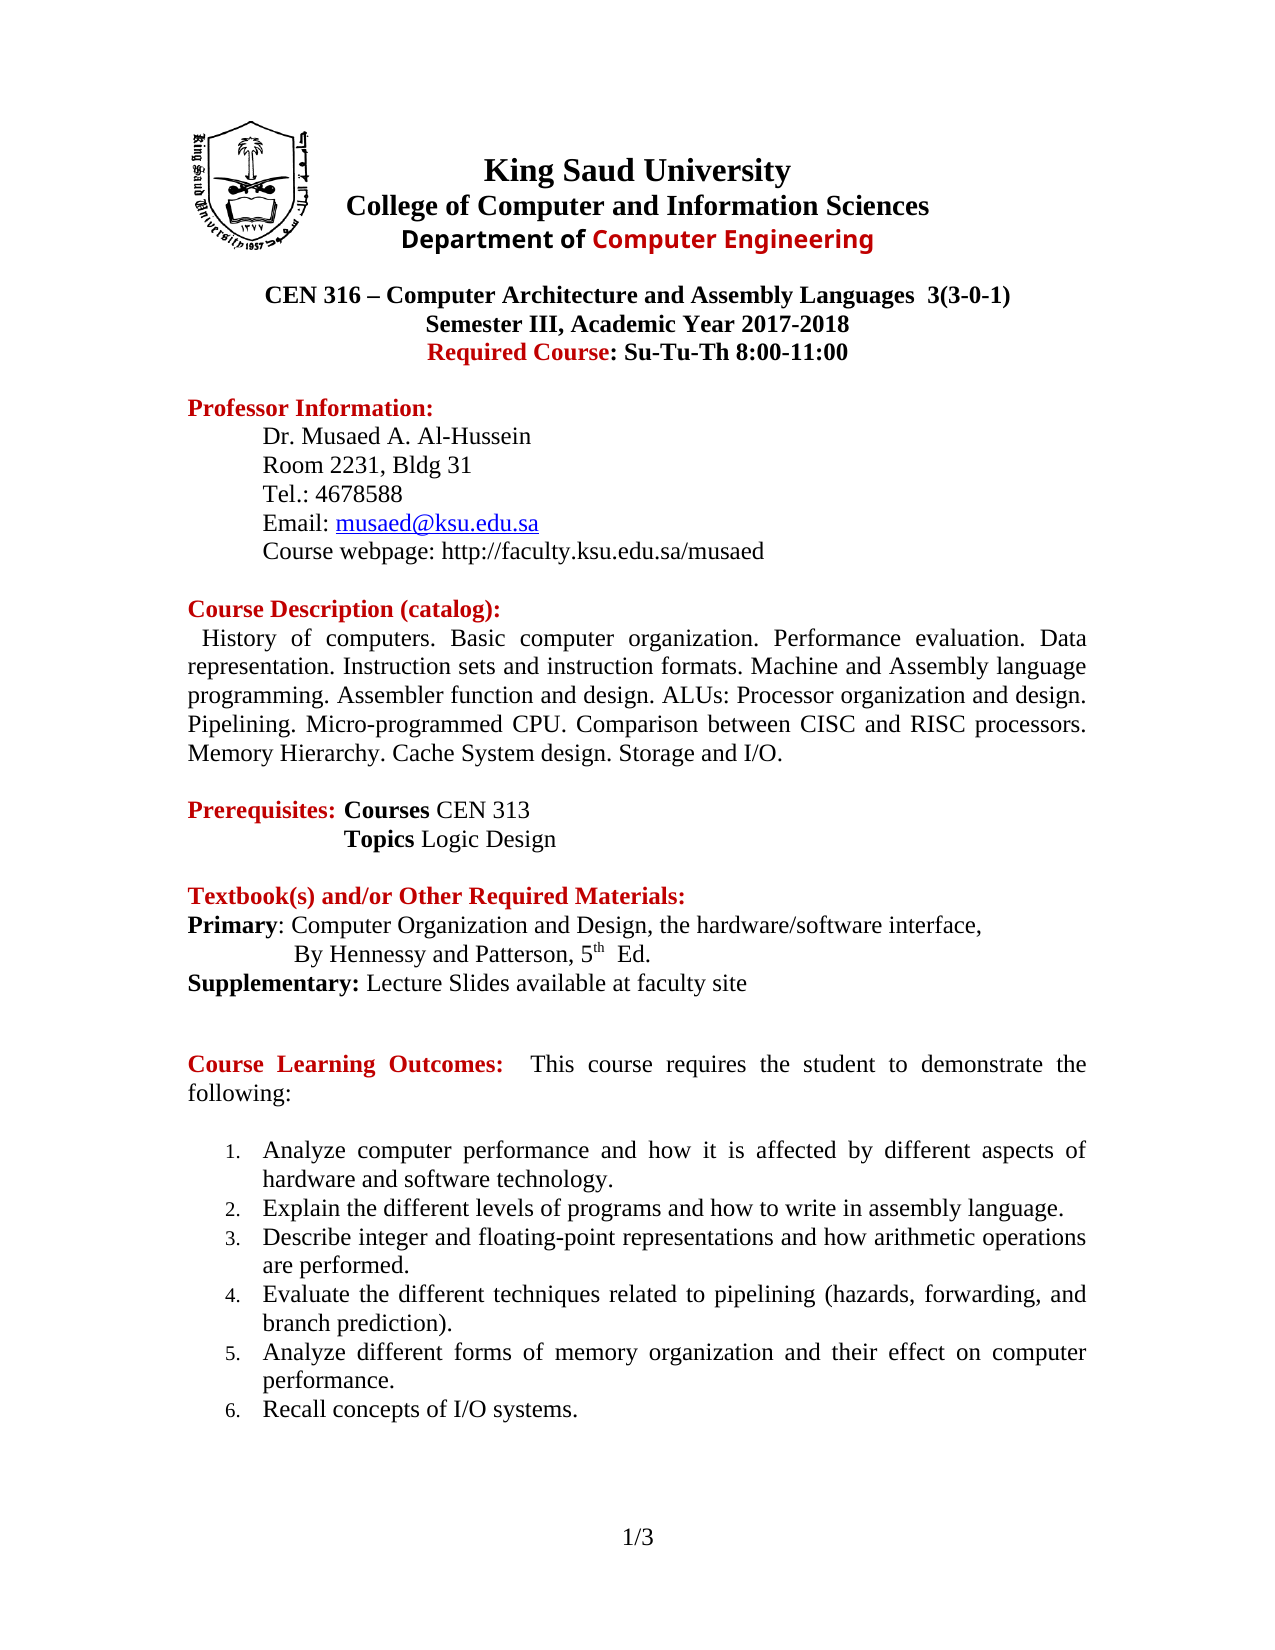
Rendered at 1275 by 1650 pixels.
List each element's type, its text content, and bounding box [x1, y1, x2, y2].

text Semester III, Academic Year 2017-2018 [187, 309, 1087, 337]
text Textbook(s) and/or Other Required Materials: [187, 881, 1087, 910]
text Course webpage: http://faculty.ksu.edu.sa/musaed [187, 536, 1087, 565]
list Recall concepts of I/O systems. [225, 1394, 1087, 1423]
text College of Computer and Information Sciences [187, 188, 1087, 222]
text Professor Information: [187, 393, 1087, 421]
text Course Learning Outcomes: This course requires the student to demonstrate the following: [187, 1049, 1087, 1107]
text History of computers. Basic computer organization. Performance evaluation. Data representation. Instruction sets and instruction formats. Machine and Assembly language programming. Assembler function and design. ALUs: Processor organization and design. Pipelining. Micro-programmed CPU. Comparison between CISC and RISC processors. Memory Hierarchy. Cache System design. Storage and I/O. [187, 623, 1087, 766]
list Describe integer and floating-point representations and how arithmetic operations are performed. [225, 1222, 1087, 1279]
subtitle Primary: Computer Organization and Design, the hardware/software interface, [187, 910, 1087, 939]
text Department of Computer Engineering [187, 222, 1087, 256]
list Analyze computer performance and how it is affected by different aspects of hardware and software technology. [225, 1135, 1087, 1193]
text Email: musaed@ksu.edu.sa [187, 508, 1087, 536]
text Required Course: Su-Tu-Th 8:00-11:00 [187, 337, 1087, 366]
list Evaluate the different techniques related to pipelining (hazards, forwarding, and branch prediction). [225, 1279, 1087, 1337]
text Supplementary: Lecture Slides available at faculty site [187, 968, 1087, 996]
list Explain the different levels of programs and how to write in assembly language. [225, 1193, 1087, 1222]
list Analyze different forms of memory organization and their effect on computer performance. [225, 1337, 1087, 1394]
picture [190, 121, 311, 150]
text Topics Logic Design [187, 824, 1087, 853]
text Dr. Musaed A. Al-Hussein [187, 421, 1087, 450]
text Course Description (catalog): [187, 594, 1087, 623]
text By Hennessy and Patterson, 5th Ed. [187, 939, 1087, 968]
text Prerequisites: Courses CEN 313 [187, 795, 1087, 824]
text Tel.: 4678588 [187, 479, 1087, 508]
text CEN 316 – Computer Architecture and Assembly Languages 3(3-0-1) [187, 280, 1087, 309]
text King Saud University [187, 150, 1087, 188]
text Room 2231, Bldg 31 [187, 450, 1087, 479]
